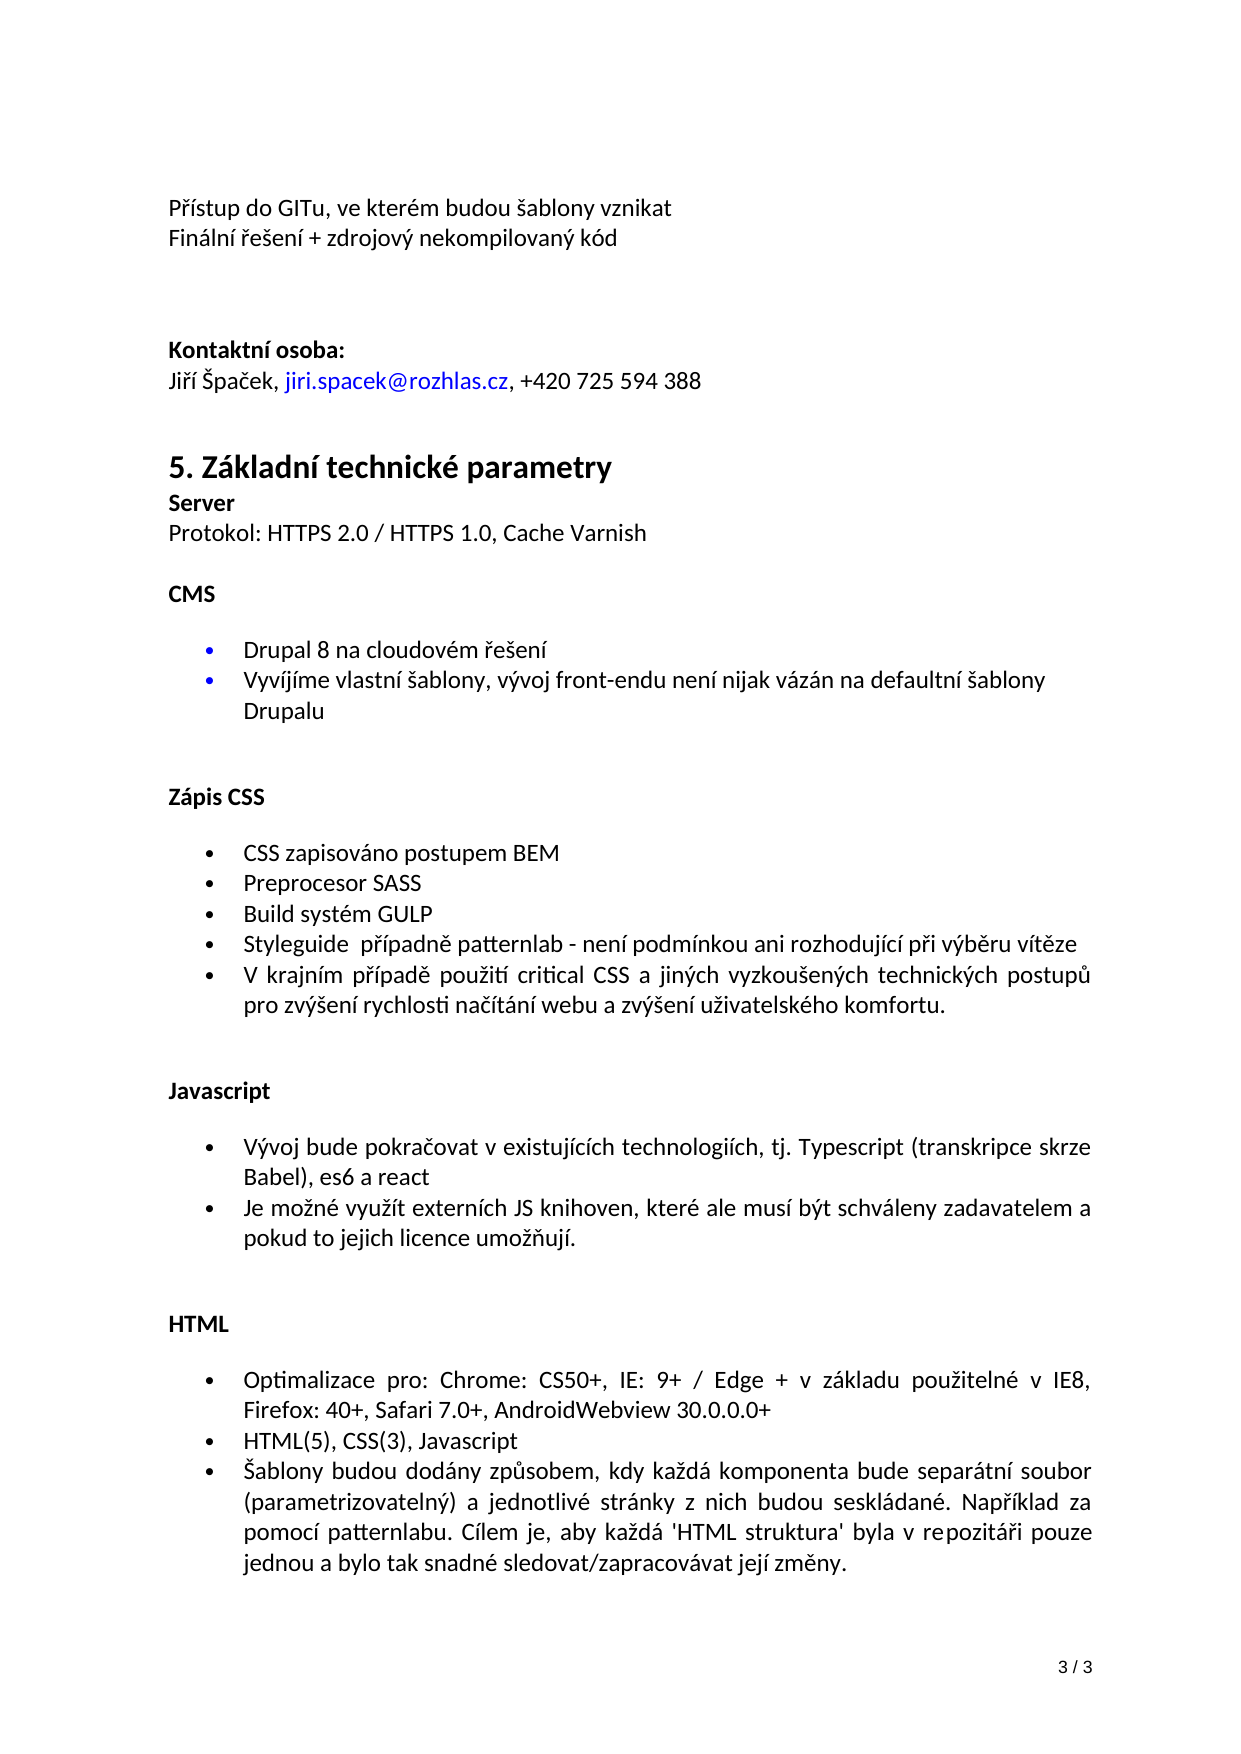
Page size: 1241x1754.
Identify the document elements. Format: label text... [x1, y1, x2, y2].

text Zápis CSS [168, 781, 1092, 812]
list Build systém GULP [206, 898, 1092, 928]
list Drupal 8 na cloudovém řešení [206, 634, 1092, 664]
list Je možné využít externích JS knihoven, které ale musí být schváleny zadavatelem a pokud to jejich licence umožňují. [206, 1192, 1092, 1253]
list Vyvíjíme vlastní šablony, vývoj front-endu není nijak vázán na defaultní šablony Drupalu [206, 664, 1092, 726]
text Kontaktní osoba: [168, 334, 1092, 365]
text Javascript [168, 1075, 1092, 1106]
text Finální řešení + zdrojový nekompilovaný kód [168, 222, 1092, 253]
list Šablony budou dodány způsobem, kdy každá komponenta bude separátní soubor (parametrizovatelný) a jednotlivé stránky z nich budou seskládané. Například za pomocí patternlabu. Cílem je, aby každá 'HTML struktura' byla v repozitáři pouze jednou a bylo tak snadné sledovat/zapracovávat její změny. [206, 1456, 1092, 1578]
list CSS zapisováno postupem BEM [206, 837, 1092, 867]
text Přístup do GITu, ve kterém budou šablony vznikat [168, 192, 1092, 222]
list V krajním případě použití critical CSS a jiných vyzkoušených technických postupů pro zvýšení rychlosti načítání webu a zvýšení uživatelského komfortu. [206, 959, 1092, 1020]
text Protokol: HTTPS 2.0 / HTTPS 1.0, Cache Varnish [168, 517, 1092, 548]
list Vývoj bude pokračovat v existujících technologiích, tj. Typescript (transkripce skrze Babel), es6 a react [206, 1131, 1092, 1192]
text 5. Základní technické parametry [168, 446, 1092, 487]
list Optimalizace pro: Chrome: CS50+, IE: 9+ / Edge + v základu použitelné v IE8, Firefox: 40+, Safari 7.0+, AndroidWebview 30.0.0.0+ [206, 1364, 1092, 1425]
list Styleguide případně patternlab - není podmínkou ani rozhodující při výběru vítěze [206, 928, 1092, 959]
text CMS [168, 578, 1092, 609]
text Server [168, 487, 1092, 517]
text Jiří Špaček, jiri.spacek@rozhlas.cz, +420 725 594 388 [168, 365, 1092, 395]
list HTML(5), CSS(3), Javascript [206, 1425, 1092, 1456]
text HTML [168, 1308, 1092, 1339]
list Preprocesor SASS [206, 867, 1092, 898]
